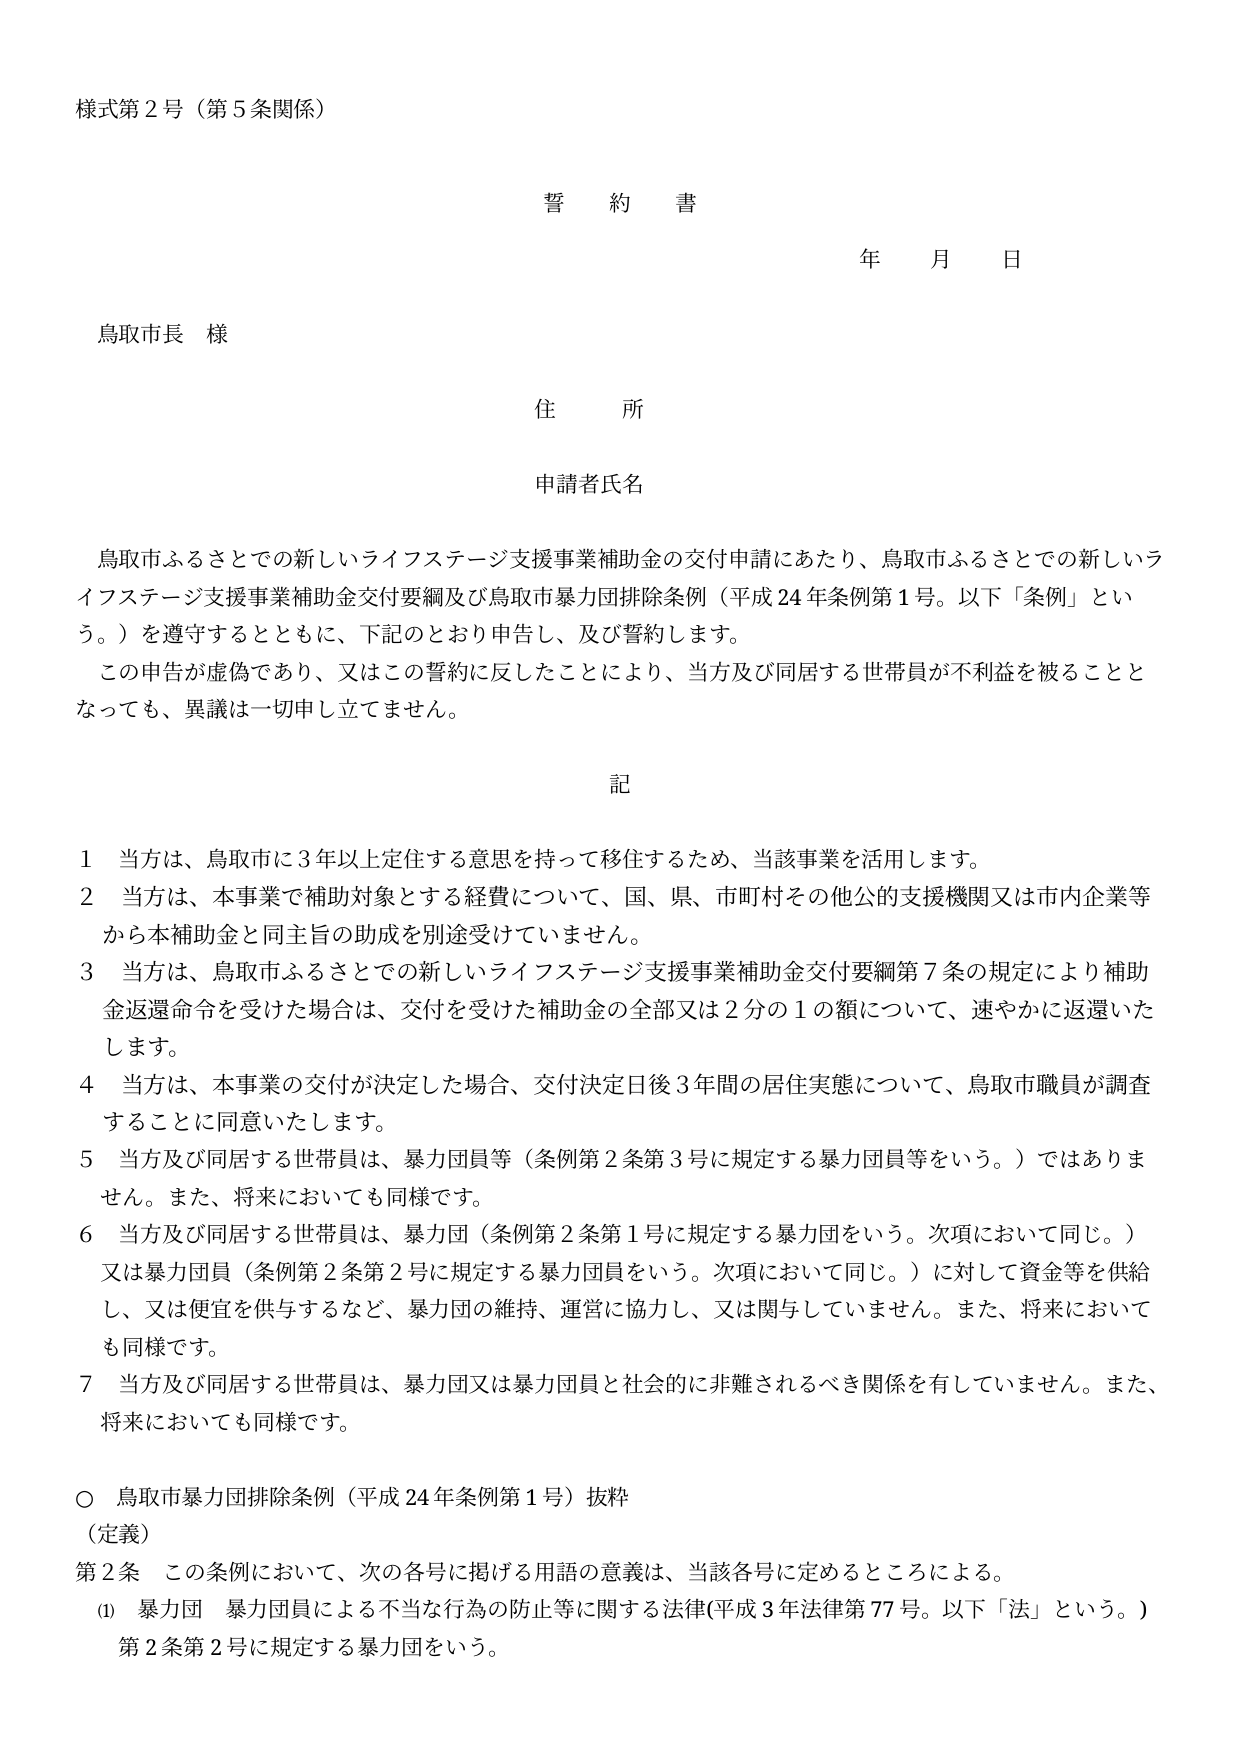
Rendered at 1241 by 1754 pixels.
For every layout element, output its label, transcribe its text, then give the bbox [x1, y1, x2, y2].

text ⑴ 暴力団 暴力団員による不当な行為の防止等に関する法律(平成3年法律第77号。以下「法」という。)第2条第2号に規定する暴力団をいう。 [97, 1589, 1165, 1664]
text ５ 当方及び同居する世帯員は、暴力団員等（条例第２条第３号に規定する暴力団員等をいう。）ではありません。また、将来においても同様です。 [75, 1139, 1165, 1214]
text 誓 約 書 [75, 183, 1165, 221]
text 第２条 この条例において、次の各号に掲げる用語の意義は、当該各号に定めるところによる。 [75, 1552, 1165, 1589]
text ３ 当方は、鳥取市ふるさとでの新しいライフステージ支援事業補助金交付要綱第７条の規定により補助金返還命令を受けた場合は、交付を受けた補助金の全部又は２分の１の額について、速やかに返還いたします。 [75, 952, 1165, 1064]
text 住 所 [75, 389, 1165, 427]
text ７ 当方及び同居する世帯員は、暴力団又は暴力団員と社会的に非難されるべき関係を有していません。また、将来においても同様です。 [75, 1364, 1165, 1439]
text 鳥取市ふるさとでの新しいライフステージ支援事業補助金の交付申請にあたり、鳥取市ふるさとでの新しいライフステージ支援事業補助金交付要綱及び鳥取市暴力団排除条例（平成24年条例第1号。以下「条例」という。）を遵守するとともに、下記のとおり申告し、及び誓約します。 [75, 539, 1165, 652]
text ２ 当方は、本事業で補助対象とする経費について、国、県、市町村その他公的支援機関又は市内企業等から本補助金と同主旨の助成を別途受けていません。 [75, 877, 1165, 952]
text ４ 当方は、本事業の交付が決定した場合、交付決定日後３年間の居住実態について、鳥取市職員が調査することに同意いたします。 [75, 1064, 1165, 1139]
text この申告が虚偽であり、又はこの誓約に反したことにより、当方及び同居する世帯員が不利益を被ることとなっても、異議は一切申し立てません。 [75, 652, 1165, 727]
text （定義） [75, 1514, 1165, 1552]
text 様式第２号（第５条関係） [75, 89, 1165, 127]
text １ 当方は、鳥取市に３年以上定住する意思を持って移住するため、当該事業を活用します。 [75, 839, 1165, 877]
text 記 [75, 764, 1165, 802]
text 申請者氏名 [75, 464, 1165, 502]
text 年 月 日 [97, 239, 1165, 277]
text 鳥取市長 様 [75, 314, 1165, 352]
text ６ 当方及び同居する世帯員は、暴力団（条例第２条第１号に規定する暴力団をいう。次項において同じ。）又は暴力団員（条例第２条第２号に規定する暴力団員をいう。次項において同じ。）に対して資金等を供給し、又は便宜を供与するなど、暴力団の維持、運営に協力し、又は関与していません。また、将来においても同様です。 [75, 1214, 1165, 1364]
text ○ 鳥取市暴力団排除条例（平成24年条例第1号）抜粋 [75, 1477, 1165, 1514]
